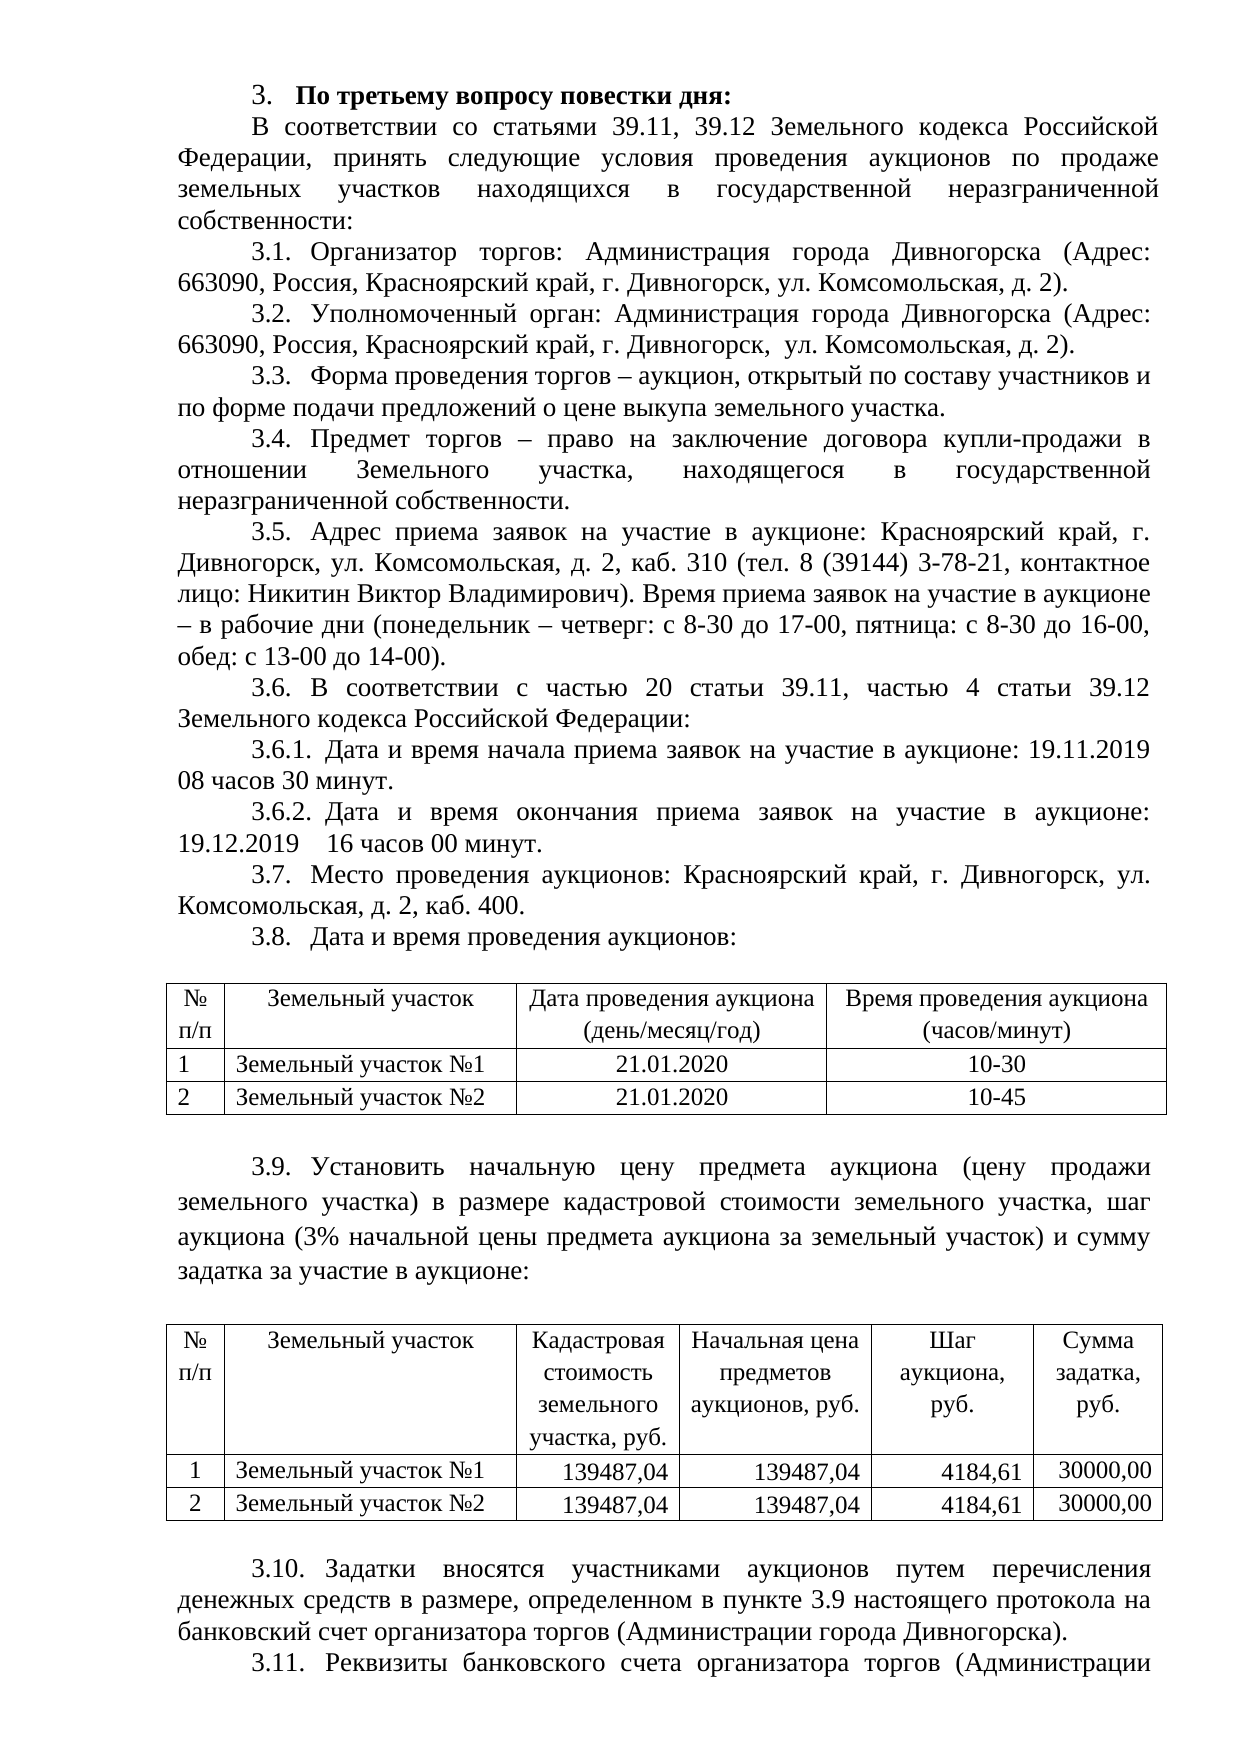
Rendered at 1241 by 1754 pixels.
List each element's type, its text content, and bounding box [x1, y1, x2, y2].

table_cell 10-45 [827, 1082, 1166, 1114]
text В соответствии со статьями 39.11, 39.12 Земельного кодекса Российской Федерации, принять следующие условия проведения аукционов по продаже земельных участков находящихся в государственной неразграниченной собственности: [177, 110, 1160, 235]
table_header Шаг аукциона, руб. [872, 1325, 1033, 1454]
list Дата и время окончания приема заявок на участие в аукционе: 19.12.2019 16 часов 00 минут. [177, 796, 1152, 858]
table_header № п/п [167, 984, 224, 1048]
list Дата и время начала приема заявок на участие в аукционе: 19.11.2019 08 часов 30 минут. [177, 733, 1152, 796]
table_header Земельный участок [225, 1325, 516, 1454]
table_cell 21.01.2020 [517, 1049, 826, 1081]
table_cell 30000,00 [1034, 1455, 1162, 1487]
table_header Время проведения аукциона (часов/минут) [827, 984, 1166, 1048]
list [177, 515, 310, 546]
list По третьему вопросу повестки дня: [177, 77, 1152, 110]
table_cell 1 [167, 1455, 224, 1487]
table_cell 139487,04 [680, 1455, 871, 1487]
list Организатор торгов: Администрация города Дивногорска (Адрес: 663090, Россия, Красноярский край, г. Дивногорск, ул. Комсомольская, д. 2). [177, 235, 1152, 297]
table_cell 139487,04 [517, 1488, 679, 1520]
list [177, 1646, 1152, 1677]
table_cell 4184,61 [872, 1488, 1033, 1520]
table_cell 4184,61 [872, 1455, 1033, 1487]
table_cell 1 [167, 1049, 224, 1081]
table_cell Земельный участок №1 [225, 1049, 516, 1081]
table_header Сумма задатка, руб. [1034, 1325, 1162, 1454]
table_header Кадастровая стоимость земельного участка, руб. [517, 1325, 679, 1454]
table_cell 21.01.2020 [517, 1082, 826, 1114]
list Задатки вносятся участниками аукционов путем перечисления денежных средств в размере, определенном в пункте 3.9 настоящего протокола на банковский счет организатора торгов (Администрации города Дивногорска). [177, 1552, 1152, 1646]
list Адрес приема заявок на участие в аукционе: Красноярский край, г. Дивногорск, ул. Комсомольская, д. 2, каб. 310 (тел. 8 (39144) 3-78-21, контактное лицо: Никитин Виктор Владимирович). Время приема заявок на участие в аукционе – в рабочие дни (понедельник – четверг: с 8-30 до 17-00, пятница: с 8-30 до 16-00, обед: с 13-00 до 14-00). [177, 577, 1152, 671]
table_header Земельный участок [225, 984, 516, 1048]
list Установить начальную цену предмета аукциона (цену продажи земельного участка) в размере кадастровой стоимости земельного участка, шаг аукциона (3% начальной цены предмета аукциона за земельный участок) и сумму задатка за участие в аукционе: [177, 1150, 1152, 1286]
list Уполномоченный орган: Администрация города Дивногорска (Адрес: 663090, Россия, Красноярский край, г. Дивногорск, ул. Комсомольская, д. 2). [177, 297, 1152, 359]
table_cell 2 [167, 1082, 224, 1114]
table_cell 30000,00 [1034, 1488, 1162, 1520]
table_cell Земельный участок №2 [225, 1488, 516, 1520]
list Дата и время проведения аукционов: [177, 920, 1152, 951]
table_cell Земельный участок №2 [225, 1082, 516, 1114]
list В соответствии с частью 20 статьи 39.11, частью 4 статьи 39.12 Земельного кодекса Российской Федерации: [177, 671, 1152, 733]
table_header Начальная цена предметов аукционов, руб. [680, 1325, 871, 1454]
table_cell 139487,04 [680, 1488, 871, 1520]
table_cell 139487,04 [517, 1455, 679, 1487]
table_header Дата проведения аукциона (день/месяц/год) [517, 984, 826, 1048]
list Место проведения аукционов: Красноярский край, г. Дивногорск, ул. Комсомольская, д. 2, каб. 400. [177, 858, 1152, 920]
table_cell 10-30 [827, 1049, 1166, 1081]
table_header № п/п [167, 1325, 224, 1454]
list Форма проведения торгов – аукцион, открытый по составу участников и по форме подачи предложений о цене выкупа земельного участка. [177, 359, 1152, 422]
table_cell 2 [167, 1488, 224, 1520]
list Предмет торгов – право на заключение договора купли-продажи в отношении Земельного участка, находящегося в государственной неразграниченной собственности. [177, 422, 1152, 515]
table_cell Земельный участок №1 [225, 1455, 516, 1487]
